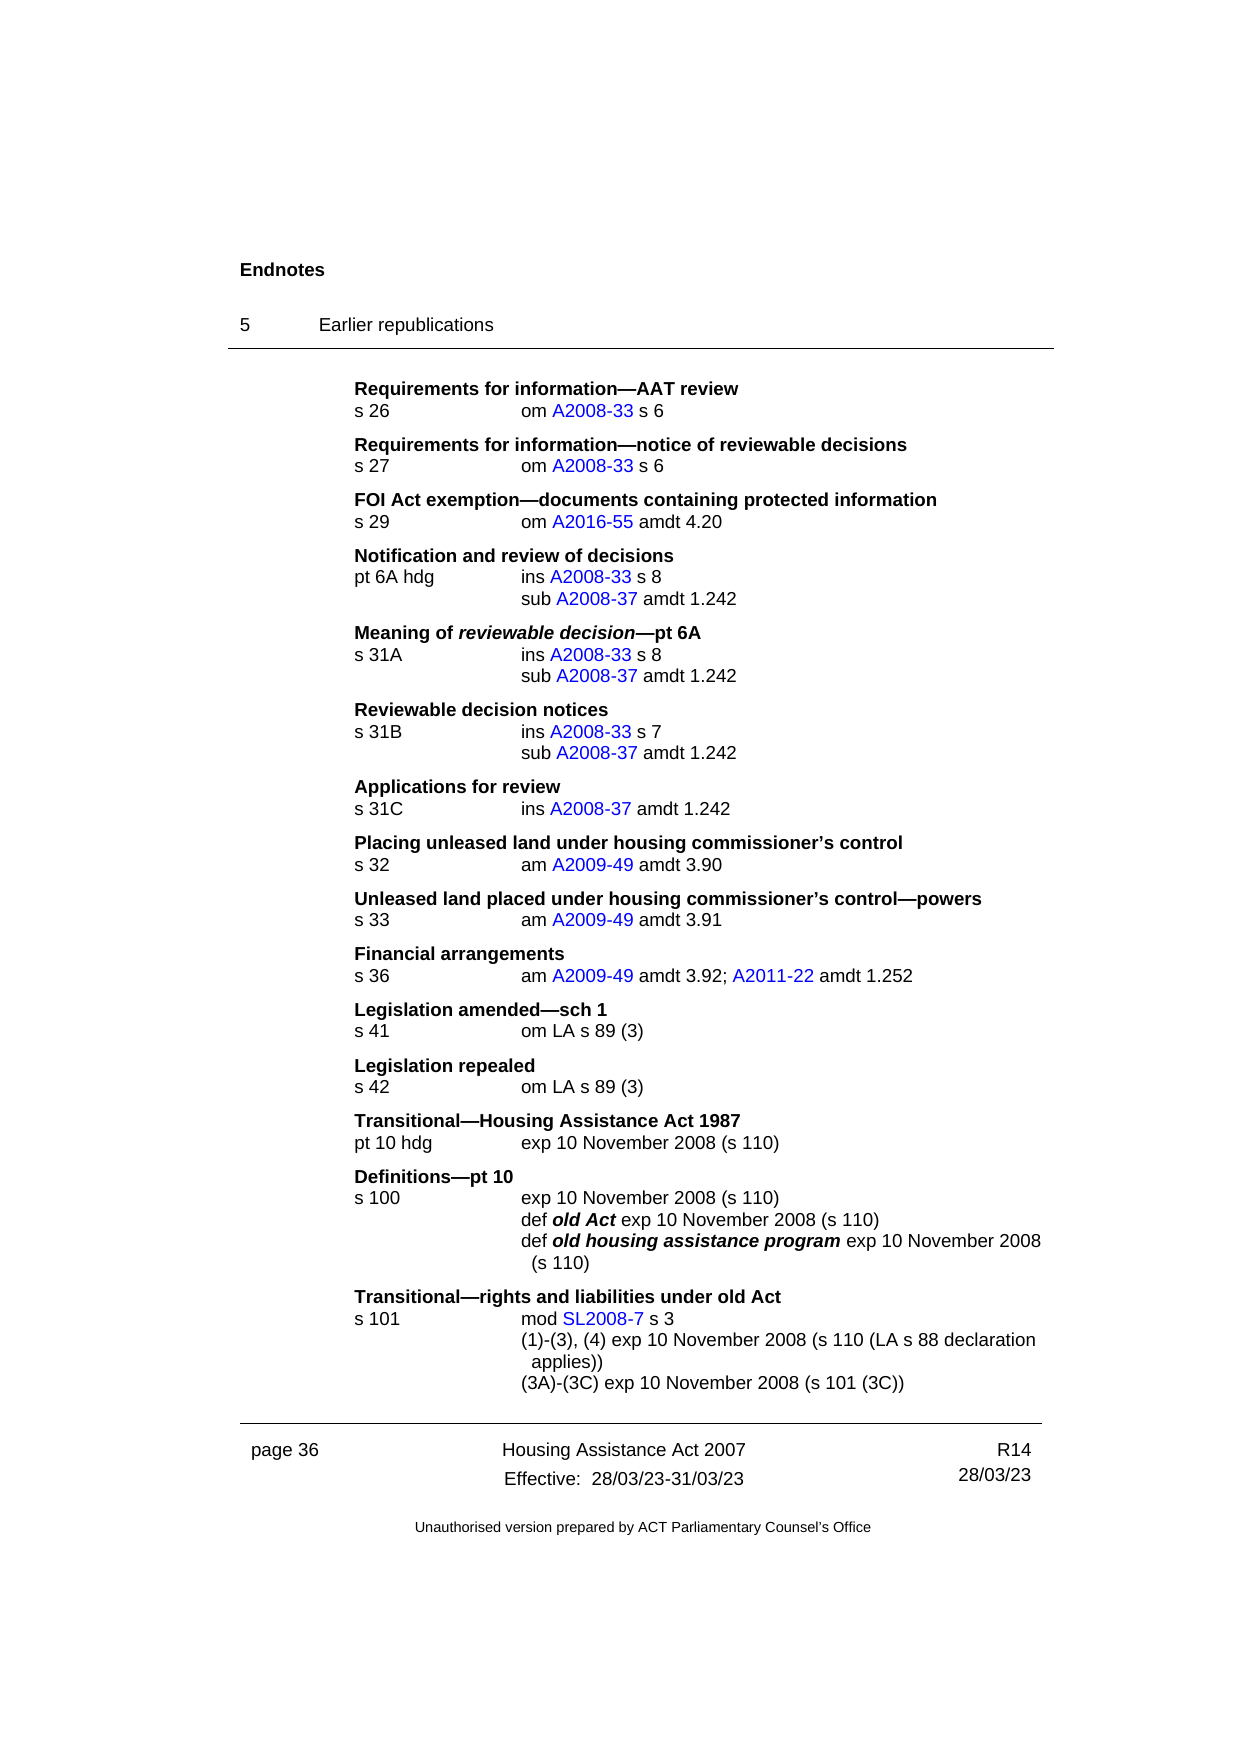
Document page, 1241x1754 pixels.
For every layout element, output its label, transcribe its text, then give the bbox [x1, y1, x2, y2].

text s 31C ins A2008-37 amdt 1.242 [354, 798, 1042, 819]
text s 36 am A2009-49 amdt 3.92; A2011-22 amdt 1.252 [354, 965, 1042, 986]
text Requirements for information—AAT review [354, 378, 1042, 399]
text pt 10 hdg exp 10 November 2008 (s 110) [354, 1132, 1042, 1153]
text sub A2008-37 amdt 1.242 [354, 588, 1042, 609]
text def old Act exp 10 November 2008 (s 110) [354, 1209, 1042, 1230]
text def old housing assistance program exp 10 November 2008 (s 110) [354, 1230, 1042, 1273]
text s 31A ins A2008-33 s 8 [354, 643, 1042, 665]
text s 41 om LA s 89 (3) [354, 1020, 1042, 1042]
text Meaning of reviewable decision—pt 6A [354, 622, 1042, 643]
text Transitional—Housing Assistance Act 1987 [354, 1110, 1042, 1132]
text sub A2008-37 amdt 1.242 [354, 742, 1042, 764]
text Notification and review of decisions [354, 545, 1042, 566]
text s 27 om A2008-33 s 6 [354, 455, 1042, 477]
text FOI Act exemption—documents containing protected information [354, 489, 1042, 511]
text Legislation amended—sch 1 [354, 999, 1042, 1020]
text pt 6A hdg ins A2008-33 s 8 [354, 566, 1042, 588]
text s 32 am A2009-49 amdt 3.90 [354, 853, 1042, 875]
text Legislation repealed [354, 1054, 1042, 1076]
text s 33 am A2009-49 amdt 3.91 [354, 909, 1042, 931]
text s 26 om A2008-33 s 6 [354, 399, 1042, 421]
text (1)-(3), (4) exp 10 November 2008 (s 110 (LA s 88 declaration applies)) [354, 1329, 1042, 1372]
text Placing unleased land under housing commissioner’s control [354, 832, 1042, 853]
text Reviewable decision notices [354, 699, 1042, 721]
text Applications for review [354, 776, 1042, 798]
text s 100 exp 10 November 2008 (s 110) [354, 1187, 1042, 1209]
text Transitional—rights and liabilities under old Act [354, 1286, 1042, 1307]
text sub A2008-37 amdt 1.242 [354, 665, 1042, 687]
text Financial arrangements [354, 943, 1042, 965]
text s 29 om A2016-55 amdt 4.20 [354, 511, 1042, 532]
text Unleased land placed under housing commissioner’s control—powers [354, 887, 1042, 909]
text (3A)-(3C) exp 10 November 2008 (s 101 (3C)) [354, 1372, 1042, 1394]
text s 31B ins A2008-33 s 7 [354, 721, 1042, 742]
text s 42 om LA s 89 (3) [354, 1076, 1042, 1097]
text Definitions—pt 10 [354, 1166, 1042, 1187]
text Requirements for information—notice of reviewable decisions [354, 433, 1042, 455]
text s 101 mod SL2008-7 s 3 [354, 1307, 1042, 1329]
